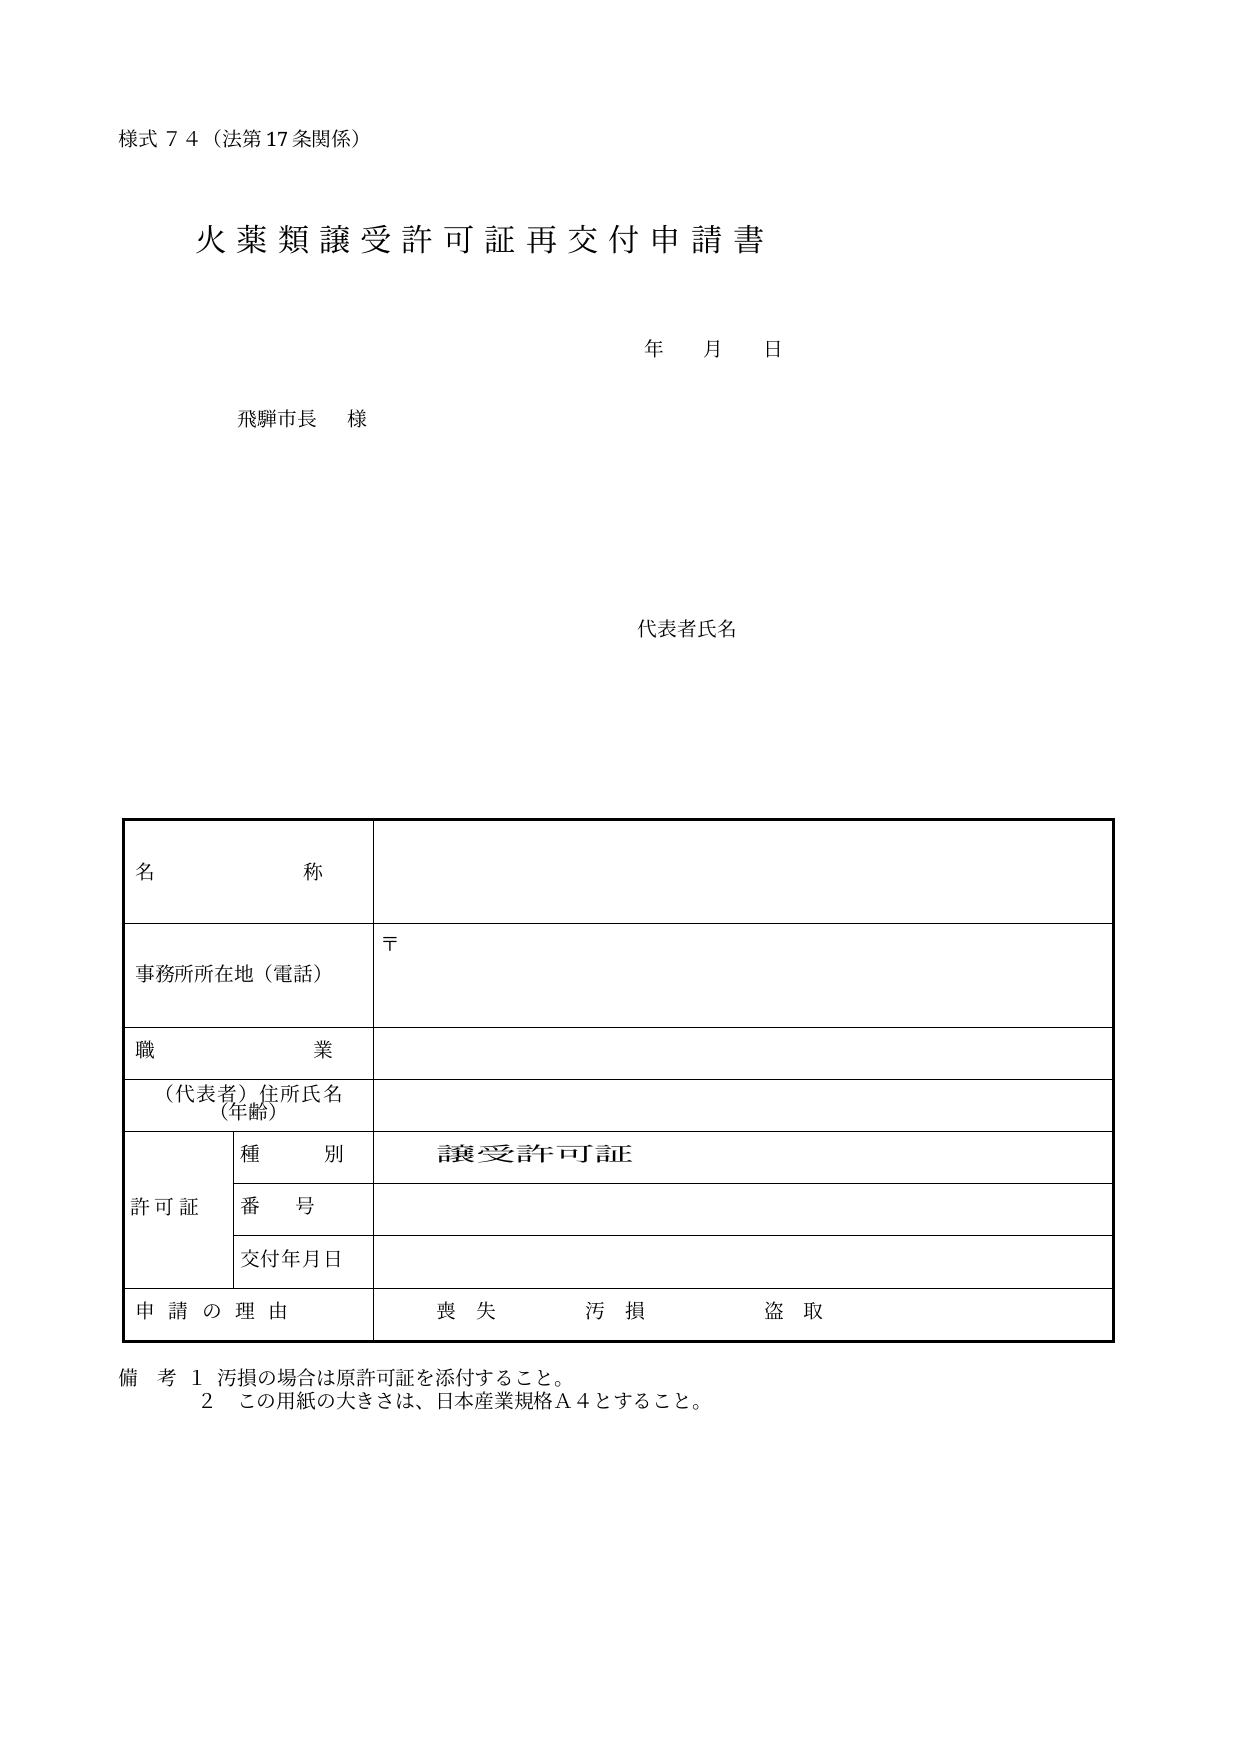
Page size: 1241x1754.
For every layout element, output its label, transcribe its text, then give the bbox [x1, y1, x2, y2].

table_cell 番 号 [234, 1184, 373, 1235]
text 火薬類譲受許可証再交付申請書 [118, 223, 1122, 258]
table_cell 譲受許可証 [374, 1132, 1112, 1182]
table_cell 喪 失 汚 損 盗 取 [374, 1289, 1112, 1340]
table_cell [374, 1028, 1112, 1079]
table_cell [374, 1080, 1112, 1131]
table_cell 職 業 [125, 1028, 373, 1079]
text 備 考 １ 汚損の場合は原許可証を添付すること。 [118, 1366, 1122, 1390]
table_cell 事務所所在地（電話） [125, 924, 373, 1027]
table_cell 種 別 [234, 1132, 373, 1182]
table_cell 〒 [374, 924, 1112, 1027]
table_cell 許可証 [125, 1132, 233, 1287]
text 飛騨市長 様 [118, 398, 1122, 433]
table_cell （代表者）住所氏名 （年齢） [125, 1080, 373, 1131]
table_header [374, 821, 1112, 922]
table_cell [374, 1184, 1112, 1235]
table_header 名 称 [125, 821, 373, 922]
text 代表者氏名  [118, 608, 1122, 643]
text ２ この用紙の大きさは、日本産業規格Ａ４とすること。 [118, 1390, 1122, 1413]
table_cell 交付年月日 [234, 1236, 373, 1287]
text 年 月 日 [118, 328, 1122, 363]
table_cell [374, 1236, 1112, 1287]
table_cell 申請の理由 [125, 1289, 373, 1340]
text 様式 ７４（法第17条関係） [118, 118, 1122, 153]
